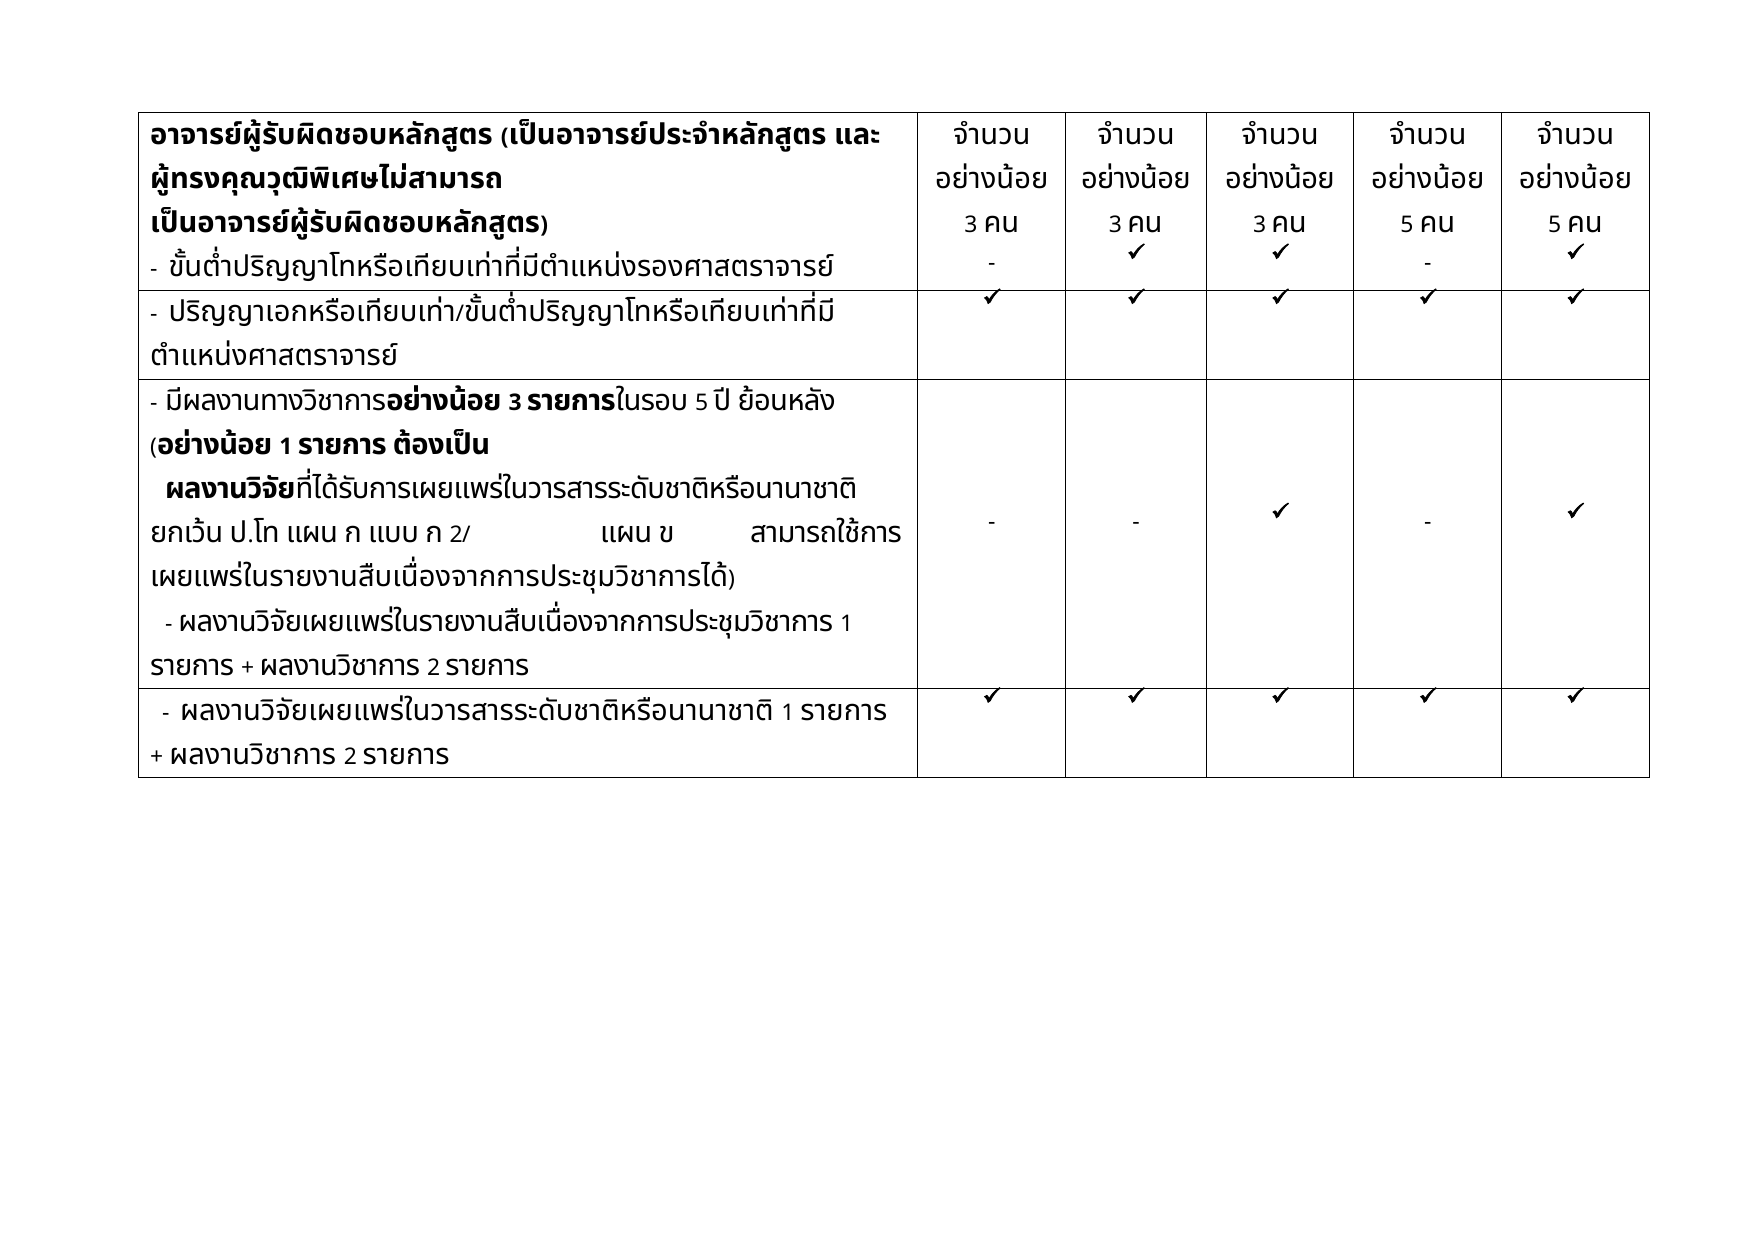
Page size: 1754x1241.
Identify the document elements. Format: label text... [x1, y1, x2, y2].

table_cell [1207, 380, 1353, 688]
table_cell จำนวน อย่างน้อย 3 คน [1066, 113, 1206, 245]
table_cell จำนวน อย่างน้อย 5 คน [1354, 113, 1501, 245]
table_cell [1066, 689, 1206, 777]
table_cell [918, 689, 1065, 777]
table_cell [1502, 245, 1649, 289]
table_cell [1354, 291, 1501, 379]
table_cell [1207, 245, 1353, 289]
table_cell [1502, 380, 1649, 688]
table_cell - ผลงานวิจัยเผยแพร่ในวารสารระดับชาติหรือนานาชาติ 1 รายการ + ผลงานวิชาการ 2 รายการ [139, 689, 917, 777]
table_cell [1502, 291, 1649, 379]
table_cell [918, 291, 1065, 379]
table_cell - [918, 245, 1065, 289]
table_cell อาจารย์ผู้รับผิดชอบหลักสูตร (เป็นอาจารย์ประจำหลักสูตร และผู้ทรงคุณวุฒิพิเศษไม่สามารถ เป็นอาจารย์ผู้รับผิดชอบหลักสูตร) [139, 113, 917, 245]
table_cell - มีผลงานทางวิชาการอย่างน้อย 3 รายการในรอบ 5 ปี ย้อนหลัง (อย่างน้อย 1 รายการ ต้องเป็น ผลงานวิจัยที่ได้รับการเผยแพร่ในวารสารระดับชาติหรือนานาชาติ ยกเว้น ป.โท แผน ก แบบ ก 2/ แผน ข สามารถใช้การเผยแพร่ในรายงานสืบเนื่องจากการประชุมวิชาการได้) - ผลงานวิจัยเผยแพร่ในรายงานสืบเนื่องจากการประชุมวิชาการ 1 รายการ + ผลงานวิชาการ 2 รายการ [139, 380, 917, 688]
table_cell [1502, 689, 1649, 777]
table_cell [1207, 291, 1353, 379]
table_cell จำนวน อย่างน้อย 5 คน [1502, 113, 1649, 245]
table_cell [1066, 291, 1206, 379]
table_cell [1066, 245, 1206, 289]
table_cell [1207, 689, 1353, 777]
table_cell - ขั้นต่ำปริญญาโทหรือเทียบเท่าที่มีตำแหน่งรองศาสตราจารย์ [139, 245, 917, 289]
table_cell - [918, 380, 1065, 688]
table_cell - ปริญญาเอกหรือเทียบเท่า/ขั้นต่ำปริญญาโทหรือเทียบเท่าที่มีตำแหน่งศาสตราจารย์ [139, 291, 917, 379]
table_cell - [1354, 245, 1501, 289]
table_cell จำนวน อย่างน้อย 3 คน [918, 113, 1065, 245]
table_cell จำนวน อย่างน้อย 3 คน [1207, 113, 1353, 245]
table_cell [1354, 689, 1501, 777]
table_cell - [1066, 380, 1206, 688]
table_cell - [1354, 380, 1501, 688]
